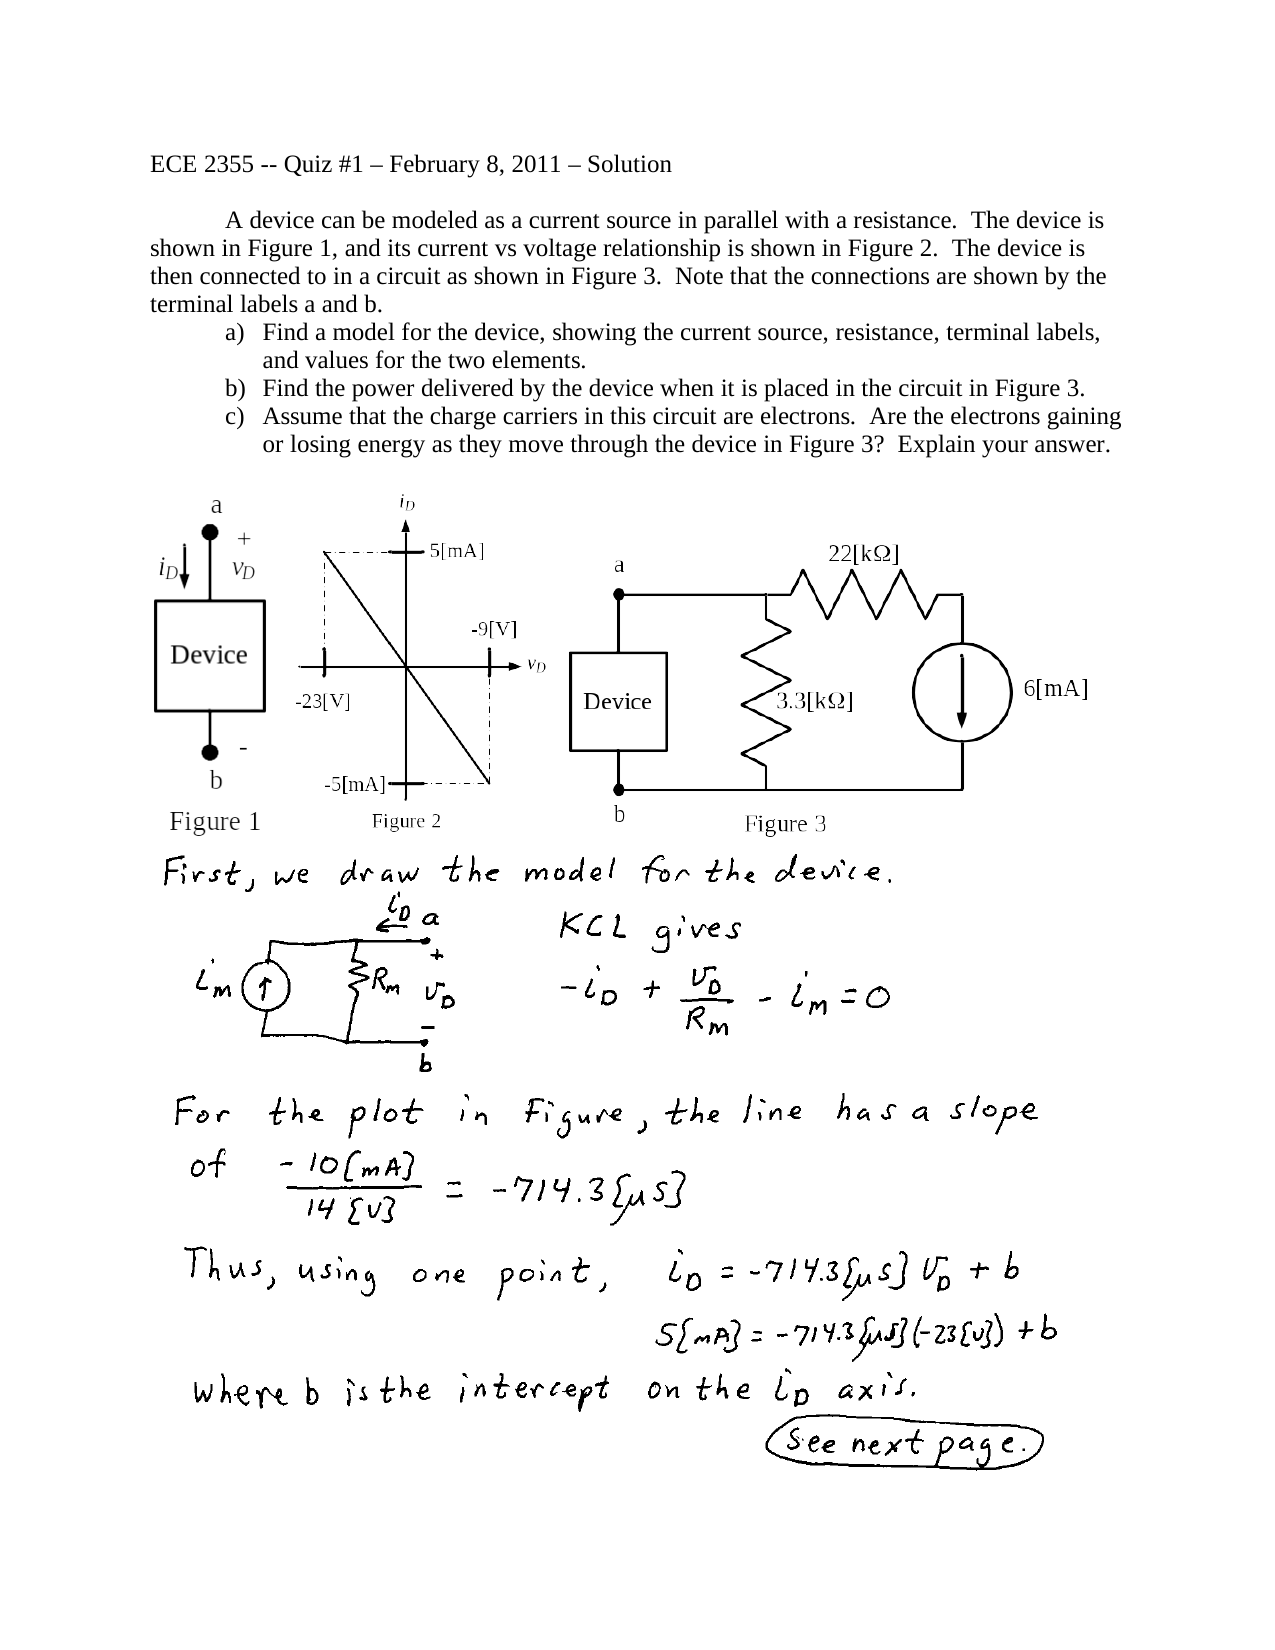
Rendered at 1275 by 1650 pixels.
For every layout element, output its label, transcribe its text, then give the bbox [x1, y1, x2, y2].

text A device can be modeled as a current source in parallel with a resistance. The device is shown in Figure 1, and its current vs voltage relationship is shown in Figure 2. The device is then connected to in a circuit as shown in Figure 3. Note that the connections are shown by the terminal labels a and b. [150, 206, 1125, 318]
list Assume that the charge carriers in this circuit are electrons. Are the electrons gaining or losing energy as they move through the device in Figure 3? Explain your answer. [225, 402, 1125, 458]
text ECE 2355 -- Quiz #1 – February 8, 2011 – Solution [150, 150, 1125, 178]
picture [150, 839, 1077, 1482]
list Find a model for the device, showing the current source, resistance, terminal labels, and values for the two elements. [225, 318, 1125, 374]
list Find the power delivered by the device when it is placed in the circuit in Figure 3. [225, 374, 1125, 402]
